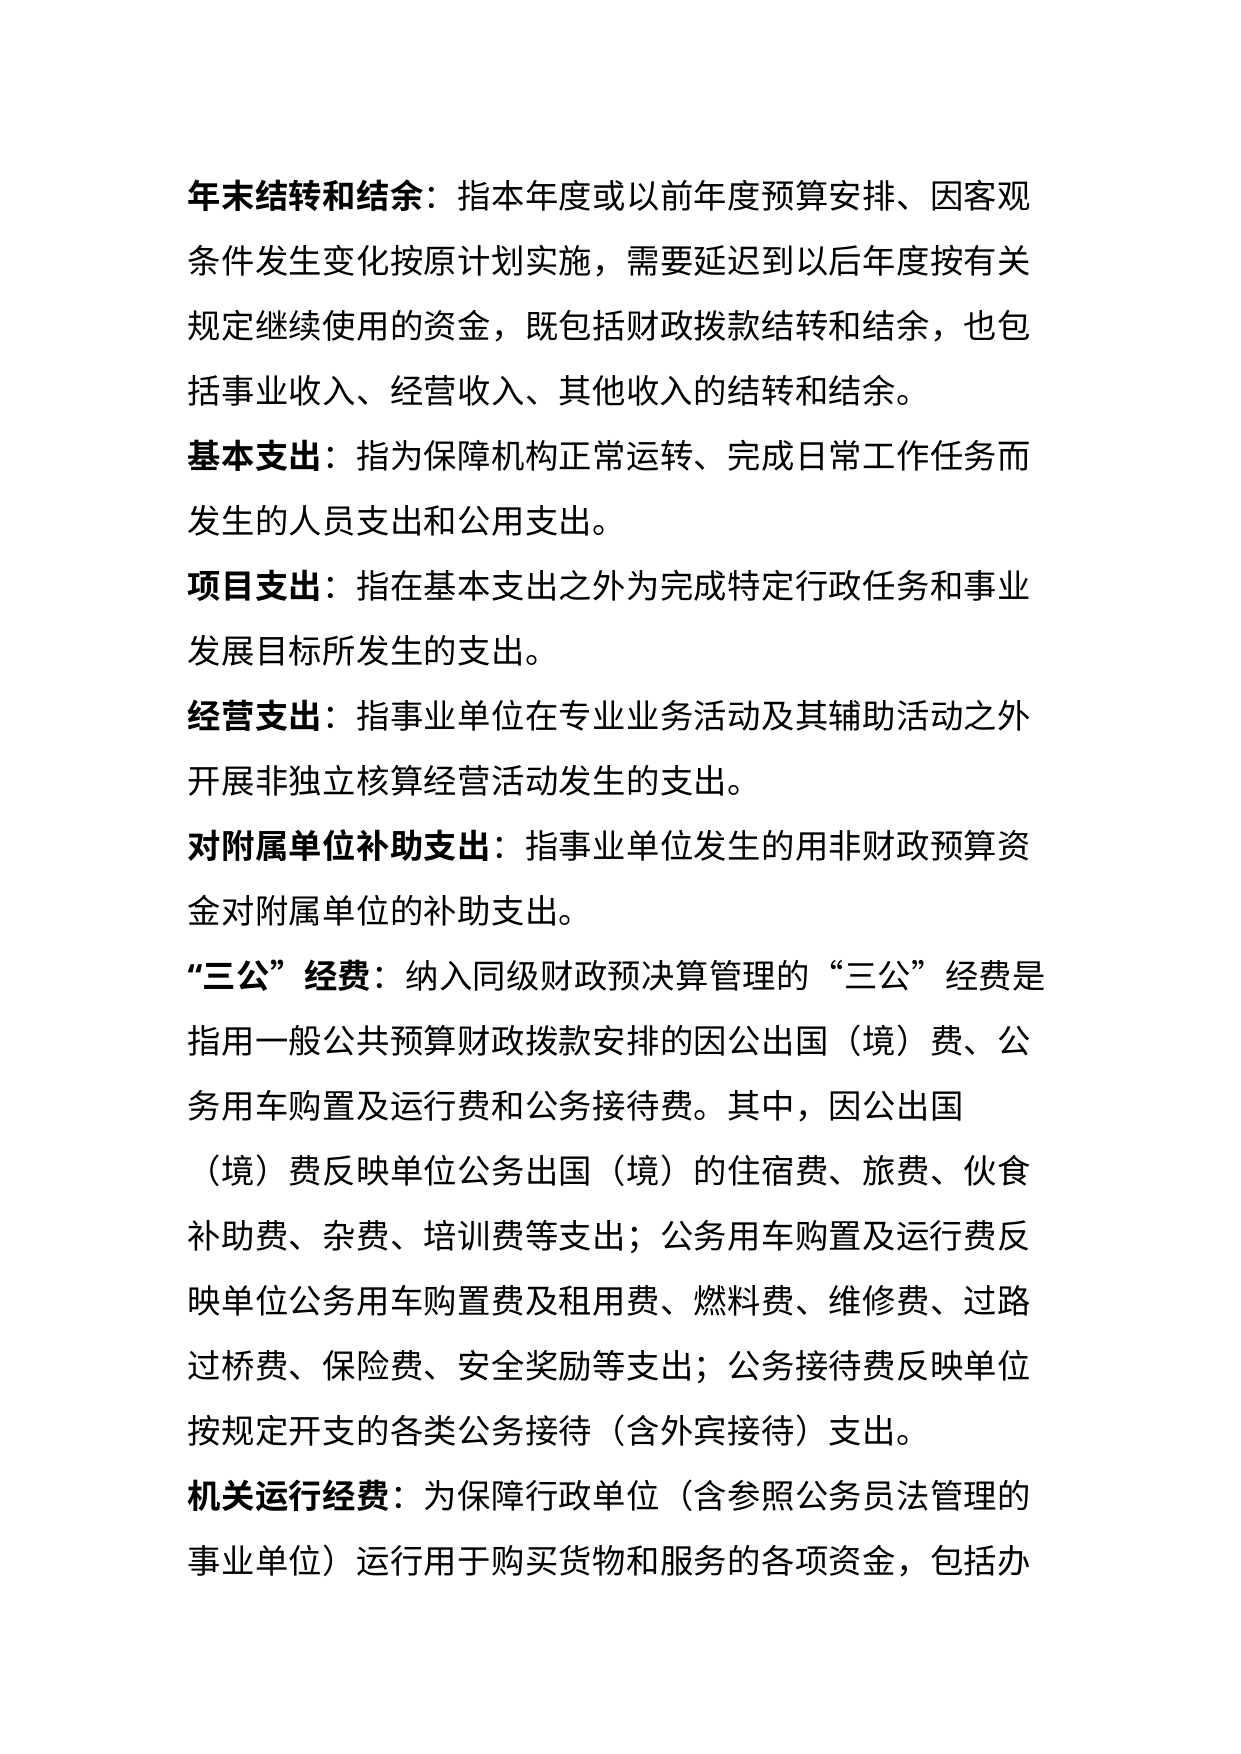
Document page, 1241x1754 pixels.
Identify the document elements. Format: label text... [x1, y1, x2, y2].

text 年末结转和结余：指本年度或以前年度预算安排、因客观条件发生变化按原计划实施，需要延迟到以后年度按有关规定继续使用的资金，既包括财政拨款结转和结余，也包括事业收入、经营收入、其他收入的结转和结余。 [187, 162, 1053, 422]
text 经营支出：指事业单位在专业业务活动及其辅助活动之外开展非独立核算经营活动发生的支出。 [187, 682, 1053, 812]
text “三公”经费：纳入同级财政预决算管理的“三公”经费是指用一般公共预算财政拨款安排的因公出国（境）费、公务用车购置及运行费和公务接待费。其中，因公出国（境）费反映单位公务出国（境）的住宿费、旅费、伙食补助费、杂费、培训费等支出；公务用车购置及运行费反映单位公务用车购置费及租用费、燃料费、维修费、过路过桥费、保险费、安全奖励等支出；公务接待费反映单位按规定开支的各类公务接待（含外宾接待）支出。 [187, 942, 1053, 1462]
text 基本支出：指为保障机构正常运转、完成日常工作任务而发生的人员支出和公用支出。 [187, 422, 1053, 552]
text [187, 1462, 1053, 1592]
text 项目支出：指在基本支出之外为完成特定行政任务和事业发展目标所发生的支出。 [187, 552, 1053, 682]
text 对附属单位补助支出：指事业单位发生的用非财政预算资金对附属单位的补助支出。 [187, 812, 1053, 942]
